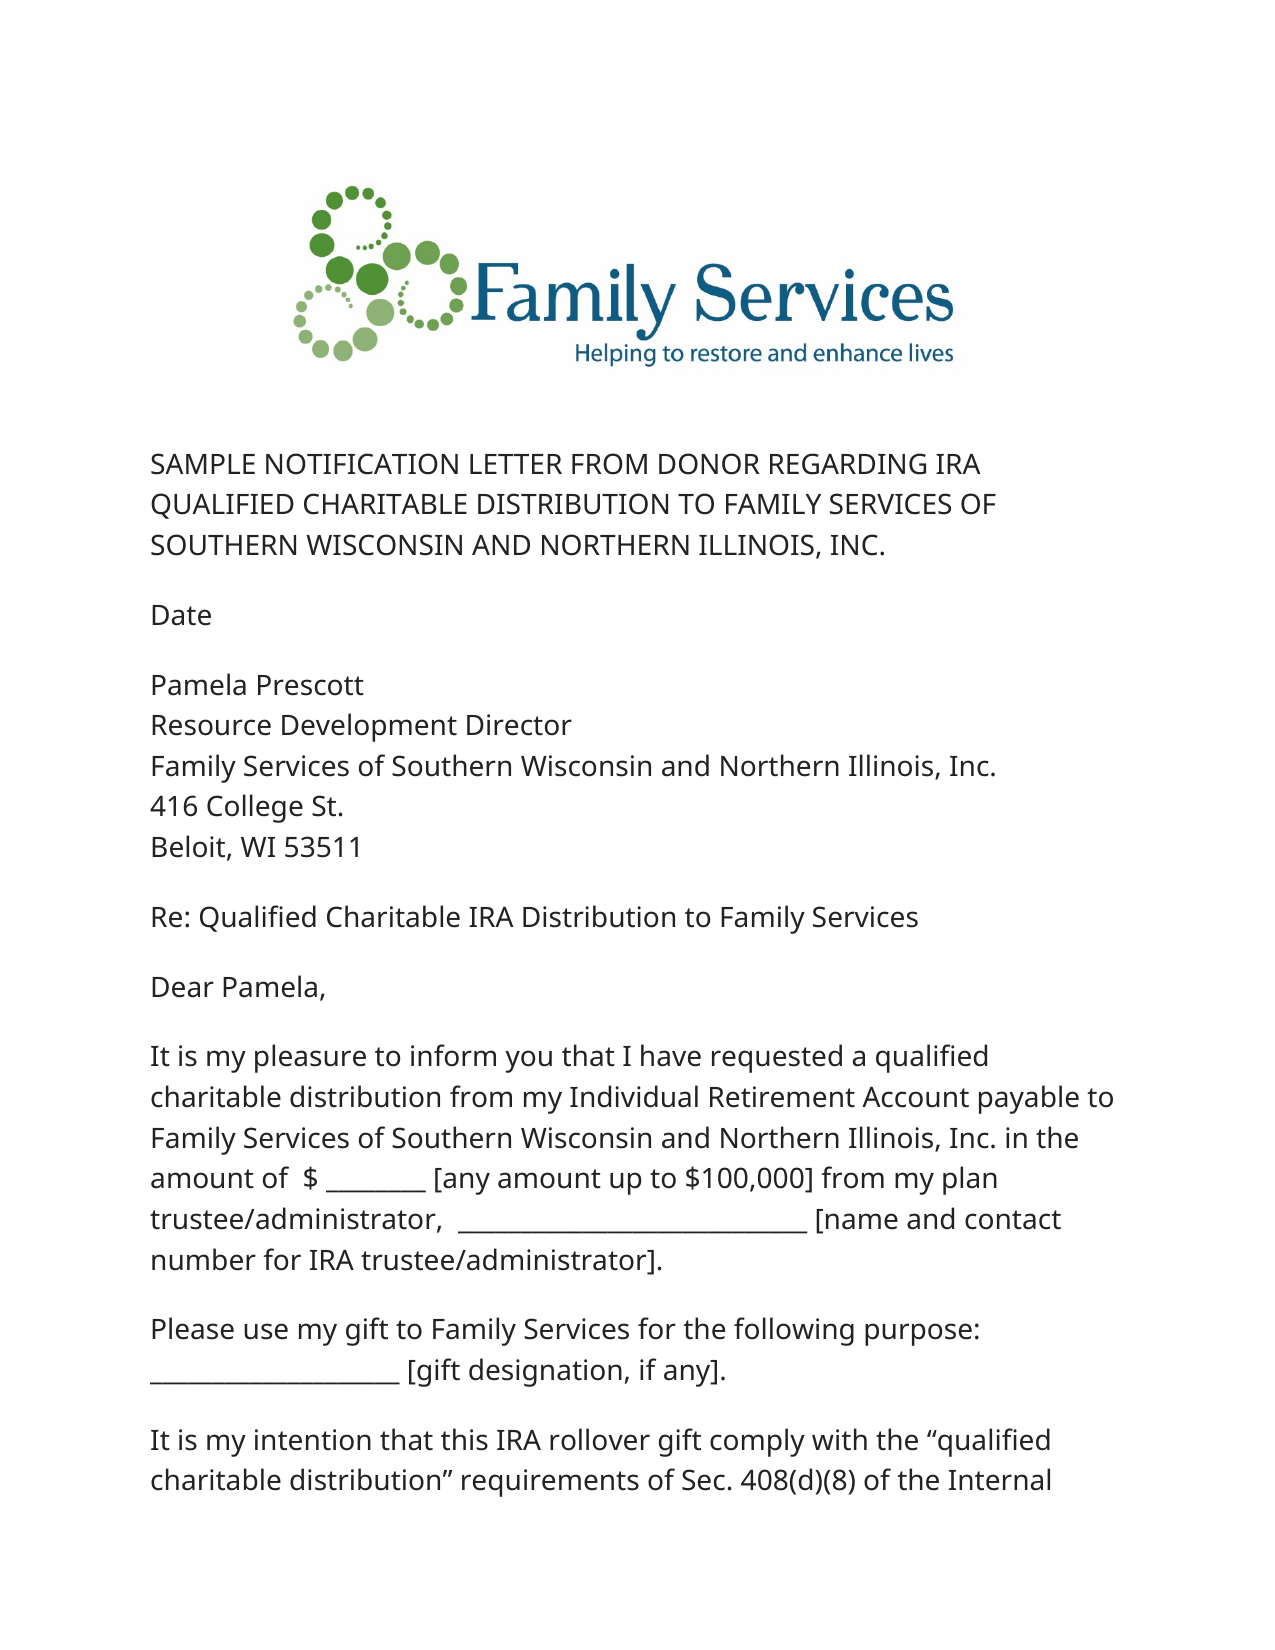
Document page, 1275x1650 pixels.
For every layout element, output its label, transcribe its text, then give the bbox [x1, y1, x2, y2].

text Re: Qualified Charitable IRA Distribution to Family Services [150, 895, 1125, 935]
text Beloit, WI 53511 [150, 825, 1125, 866]
text 416 College St. [150, 784, 1125, 825]
text It is my pleasure to inform you that I have requested a qualified charitable distribution from my Individual Retirement Account payable to Family Services of Southern Wisconsin and Northern Illinois, Inc. in the amount of $ ________ [any amount up to $100,000] from my plan trustee/administrator, ____________________________ [name and contact number for IRA trustee/administrator]. [150, 1034, 1125, 1278]
text Dear Pamela, [150, 964, 1125, 1005]
text Date [150, 593, 1125, 633]
text Pamela Prescott [150, 662, 1125, 703]
picture [262, 150, 1013, 413]
text Resource Development Director [150, 703, 1125, 744]
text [150, 1418, 1125, 1499]
text Please use my gift to Family Services for the following purpose: ____________________ [gift designation, if any]. [150, 1307, 1125, 1388]
text Family Services of Southern Wisconsin and Northern Illinois, Inc. [150, 744, 1125, 784]
text SAMPLE NOTIFICATION LETTER FROM DONOR REGARDING IRA QUALIFIED CHARITABLE DISTRIBUTION TO FAMILY SERVICES OF SOUTHERN WISCONSIN AND NORTHERN ILLINOIS, INC. [150, 442, 1125, 563]
